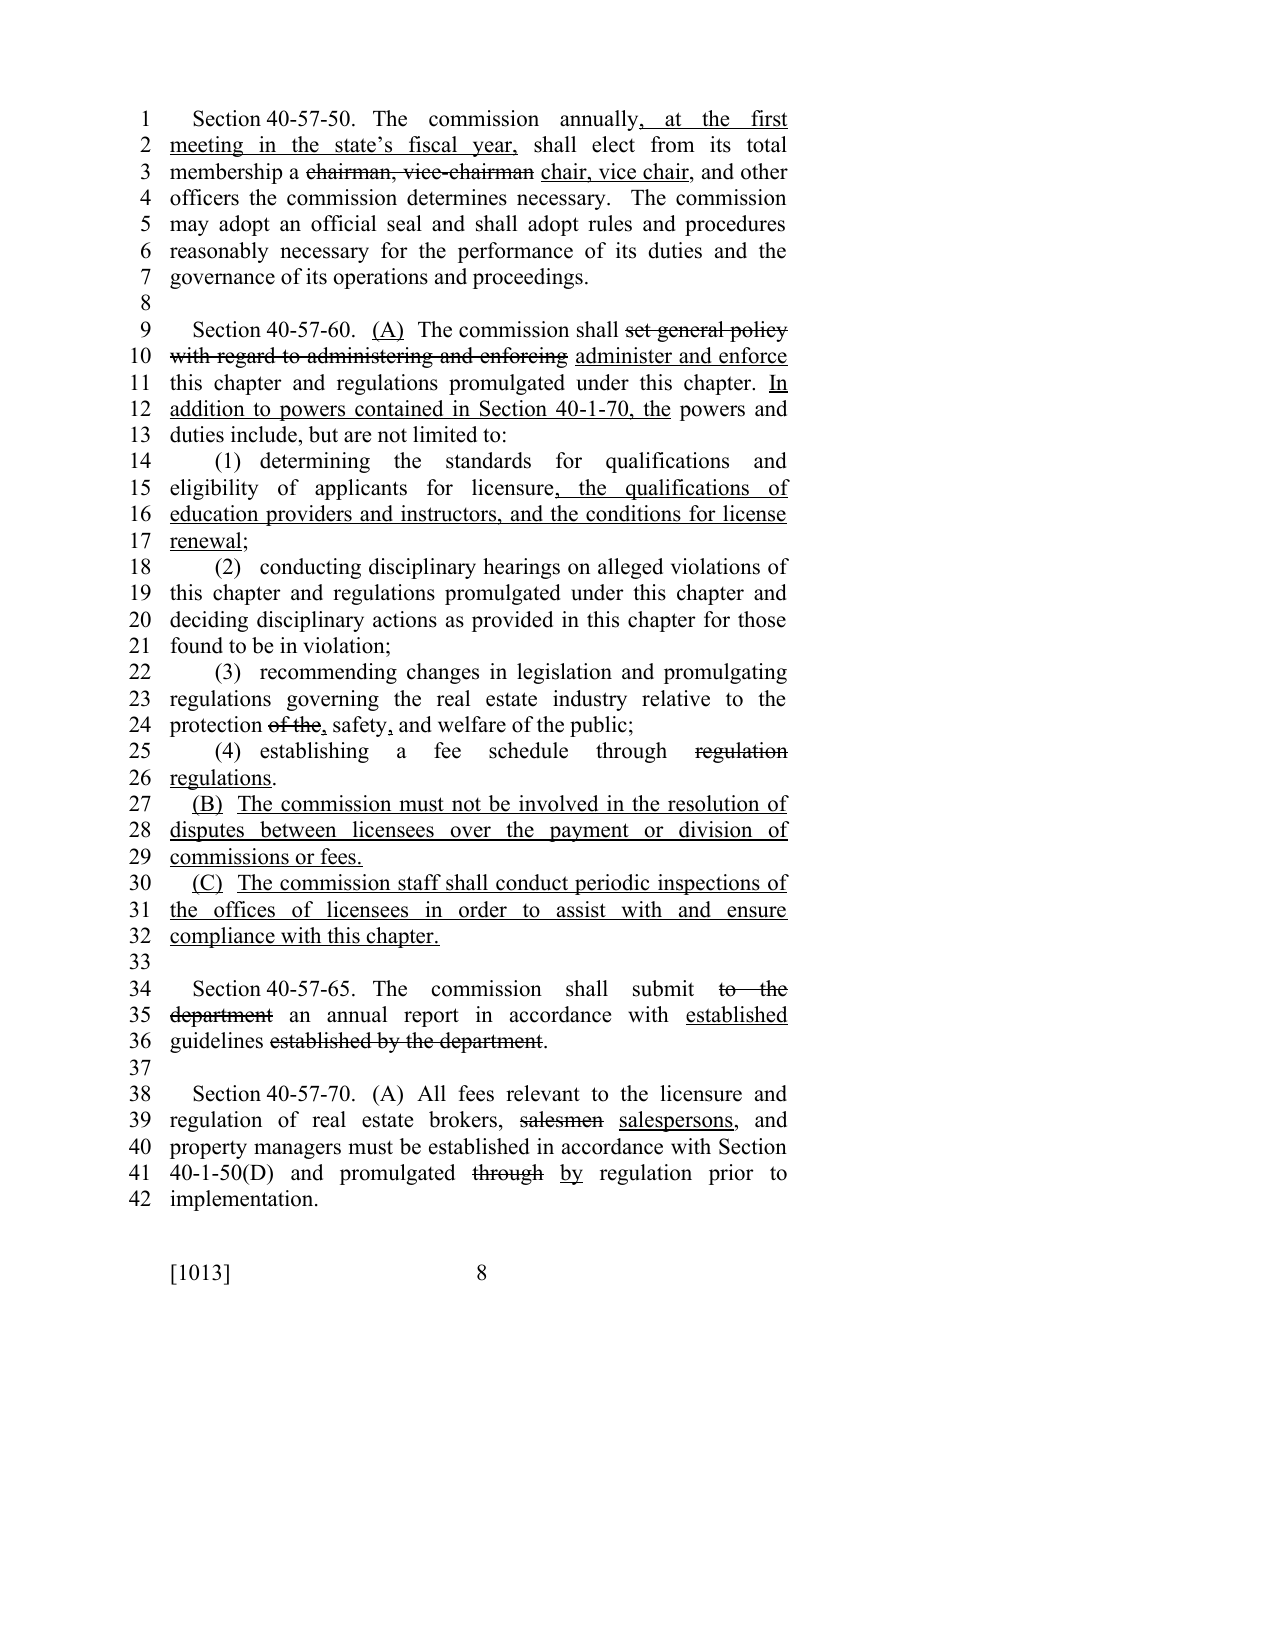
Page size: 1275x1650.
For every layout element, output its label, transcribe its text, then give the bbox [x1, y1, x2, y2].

text (4) establishing a fee schedule through regulation regulations. [169, 737, 787, 790]
text (1) determining the standards for qualifications and eligibility of applicants for licensure, the qualifications of education providers and instructors, and the conditions for license renewal; [169, 448, 787, 523]
text Section 40-57-50. The commission annually, at the first meeting in the state’s fiscal year, shall elect from its total membership a chairman, vice-chairman chair, vice chair, and other officers the commission determines necessary. The commission may adopt an official seal and shall adopt rules and procedures reasonably necessary for the performance of its duties and the governance of its operations and proceedings. [169, 105, 787, 289]
text (2) conducting disciplinary hearings on alleged violations of this chapter and regulations promulgated under this chapter and deciding disciplinary actions as provided in this chapter for those found to be in violation; [169, 553, 787, 658]
text Section 40-57-60. (A) The commission shall set general policy with regard to administering and enforcing administer and enforce this chapter and regulations promulgated under this chapter. In addition to powers contained in Section 40-1-70, the powers and duties include, but are not limited to: [169, 316, 787, 448]
text (B) The commission must not be involved in the resolution of disputes between licensees over the payment or division of commissions or fees. [169, 790, 787, 839]
text (3) recommending changes in legislation and promulgating regulations governing the real estate industry relative to the protection of the, safety, and welfare of the public; [169, 658, 787, 737]
text Section 40-57-65. The commission shall submit to the department an annual report in accordance with established guidelines established by the department. [169, 975, 787, 1054]
text Section 40-57-70. (A) All fees relevant to the licensure and regulation of real estate brokers, salesmen salespersons, and property managers must be established in accordance with Section 40-1-50(D) and promulgated through by regulation prior to implementation. [169, 1080, 787, 1212]
text (C) The commission staff shall conduct periodic inspections of the offices of licensees in order to assist with and ensure compliance with this chapter. [169, 920, 787, 948]
text (C) The commission staff shall conduct periodic inspections of the offices of licensees in order to assist with and ensure compliance with this chapter. [169, 869, 787, 919]
text (B) The commission must not be involved in the resolution of disputes between licensees over the payment or division of commissions or fees. [169, 840, 787, 869]
text (1) determining the standards for qualifications and eligibility of applicants for licensure, the qualifications of education providers and instructors, and the conditions for license renewal; [169, 524, 787, 553]
